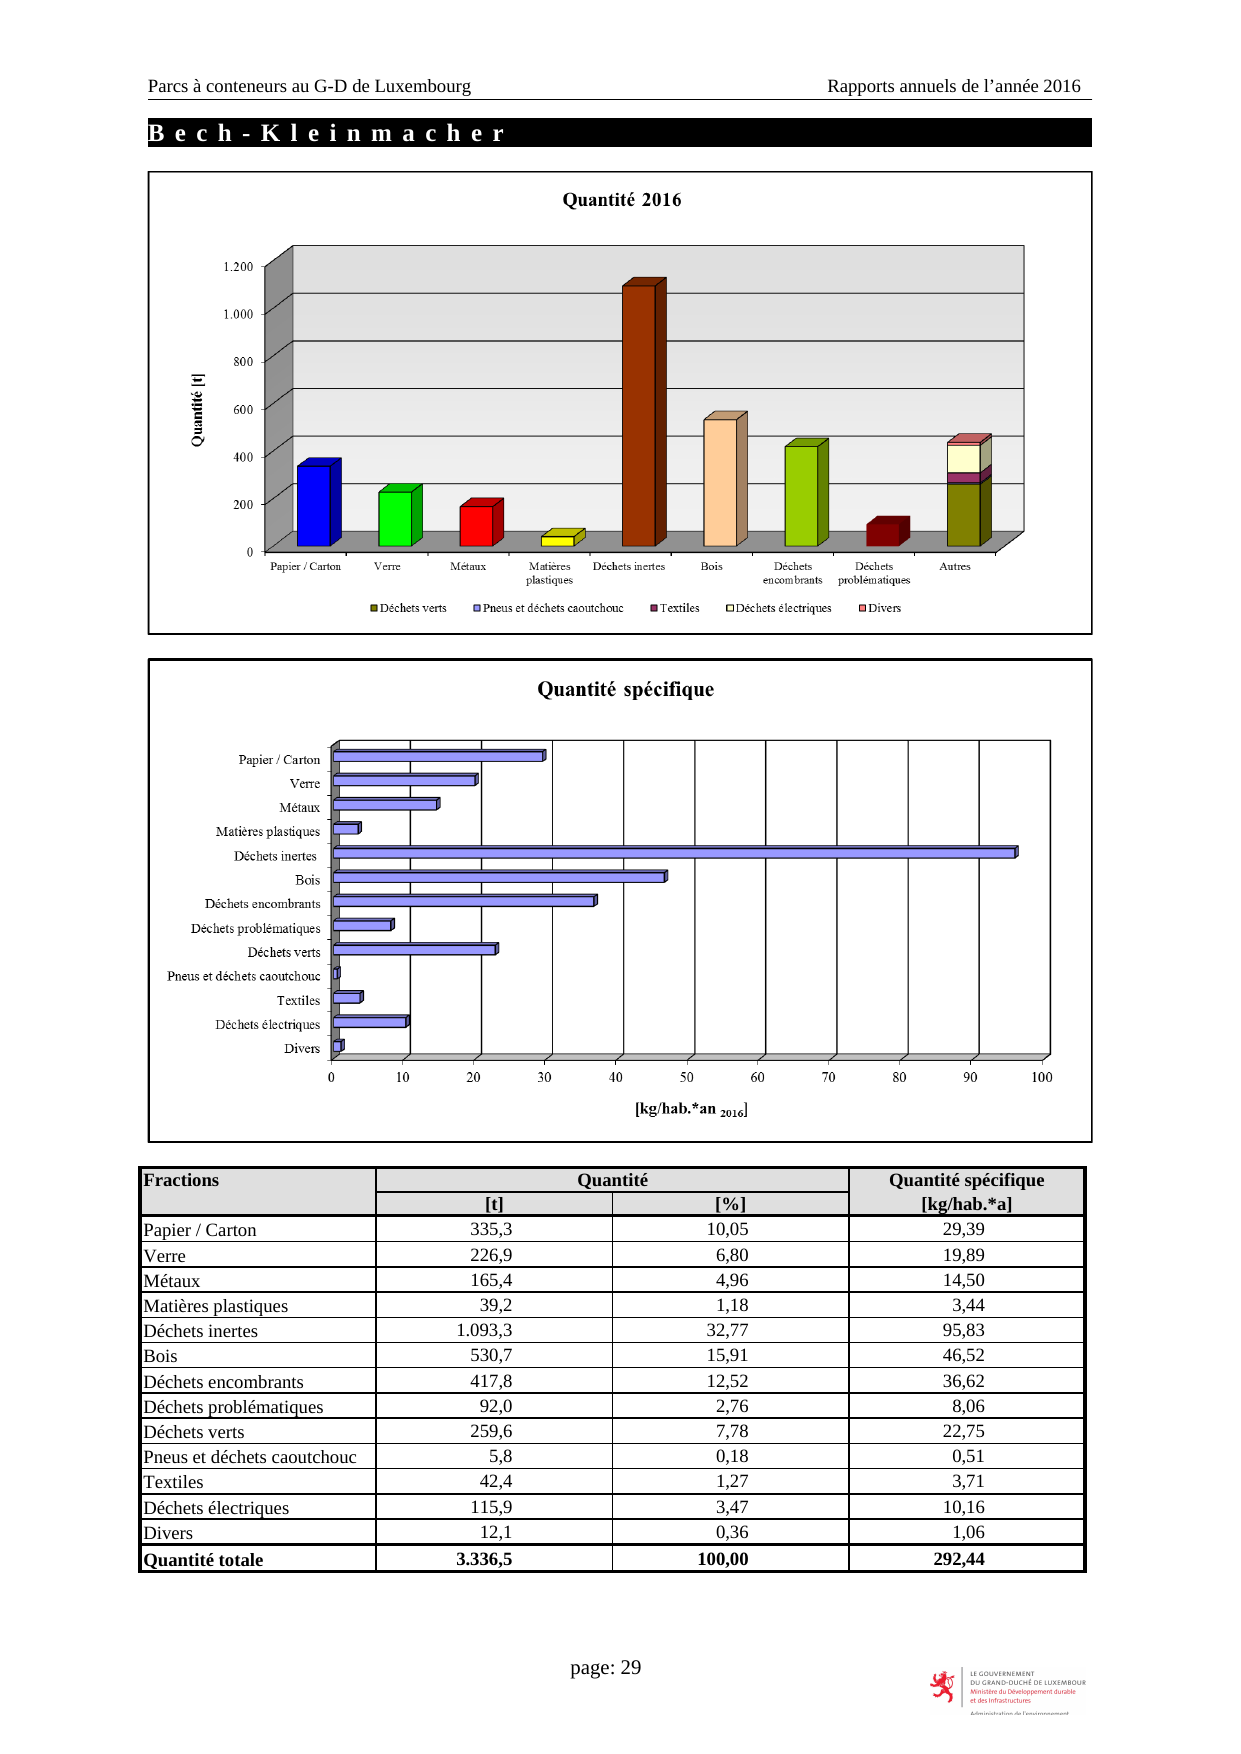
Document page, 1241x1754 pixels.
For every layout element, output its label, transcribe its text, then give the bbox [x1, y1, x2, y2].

table_cell 32,77 [613, 1318, 848, 1342]
table_cell 8,06 [850, 1394, 1083, 1417]
table_cell 10,05 [613, 1217, 848, 1241]
table_cell 1,18 [613, 1293, 848, 1316]
table_cell 259,6 [377, 1419, 612, 1442]
table_cell 0,18 [613, 1444, 848, 1468]
table_cell Déchets verts [142, 1419, 375, 1442]
table_cell 1,06 [850, 1520, 1083, 1543]
table_cell 335,3 [377, 1217, 612, 1241]
table_cell Déchets problématiques [142, 1394, 375, 1417]
picture [147, 171, 1093, 635]
table_cell Verre [142, 1242, 375, 1266]
table_cell Bois [142, 1343, 375, 1367]
table_cell 46,52 [850, 1343, 1083, 1367]
table_cell 6,80 [613, 1242, 848, 1266]
table_cell 12,1 [377, 1520, 612, 1543]
table_cell 530,7 [377, 1343, 612, 1367]
table_cell 5,8 [377, 1444, 612, 1468]
table_cell 12,52 [613, 1368, 848, 1392]
table_cell Déchets inertes [142, 1318, 375, 1342]
table_cell 39,2 [377, 1293, 612, 1316]
table_cell 0,51 [850, 1444, 1083, 1468]
table_cell Métaux [142, 1268, 375, 1291]
table_cell 3.336,5 [377, 1546, 612, 1570]
table_header Quantité spécifique [850, 1169, 1083, 1191]
table_header Fractions [142, 1169, 375, 1191]
table_cell 42,4 [377, 1469, 612, 1493]
table_cell 165,4 [377, 1268, 612, 1291]
table_cell [%] [613, 1193, 848, 1214]
table_cell 36,62 [850, 1368, 1083, 1392]
picture [929, 1667, 1086, 1715]
table_cell Déchets électriques [142, 1495, 375, 1518]
table_cell 2,76 [613, 1394, 848, 1417]
table_cell 7,78 [613, 1419, 848, 1442]
table_cell 19,89 [850, 1242, 1083, 1266]
table_cell 22,75 [850, 1419, 1083, 1442]
table_cell 1,27 [613, 1469, 848, 1493]
table_cell 0,36 [613, 1520, 848, 1543]
table_cell 92,0 [377, 1394, 612, 1417]
table_cell Papier / Carton [142, 1217, 375, 1241]
table_cell [t] [377, 1193, 612, 1214]
table_header Quantité [377, 1169, 848, 1191]
table_cell 417,8 [377, 1368, 612, 1392]
table_cell 3,44 [850, 1293, 1083, 1316]
table_cell 29,39 [850, 1217, 1083, 1241]
table_cell Pneus et déchets caoutchouc [142, 1444, 375, 1468]
table_cell Divers [142, 1520, 375, 1543]
table_cell 4,96 [613, 1268, 848, 1291]
table_cell Déchets encombrants [142, 1368, 375, 1392]
subtitle Bech-Kleinmacher [148, 118, 1092, 147]
table_cell 1.093,3 [377, 1318, 612, 1342]
table_cell 3,47 [613, 1495, 848, 1518]
table_cell [kg/hab.*a] [850, 1191, 1083, 1214]
table_cell Textiles [142, 1469, 375, 1493]
table_cell 226,9 [377, 1242, 612, 1266]
table_cell 3,71 [850, 1469, 1083, 1493]
table_cell [142, 1191, 375, 1214]
table_cell 115,9 [377, 1495, 612, 1518]
table_cell 15,91 [613, 1343, 848, 1367]
table_cell Quantité totale [142, 1546, 375, 1570]
picture [147, 658, 1093, 1143]
table_cell 10,16 [850, 1495, 1083, 1518]
table_cell Matières plastiques [142, 1293, 375, 1316]
table_cell 292,44 [850, 1546, 1083, 1570]
table_cell 95,83 [850, 1318, 1083, 1342]
table_cell 100,00 [613, 1546, 848, 1570]
table_cell 14,50 [850, 1268, 1083, 1291]
